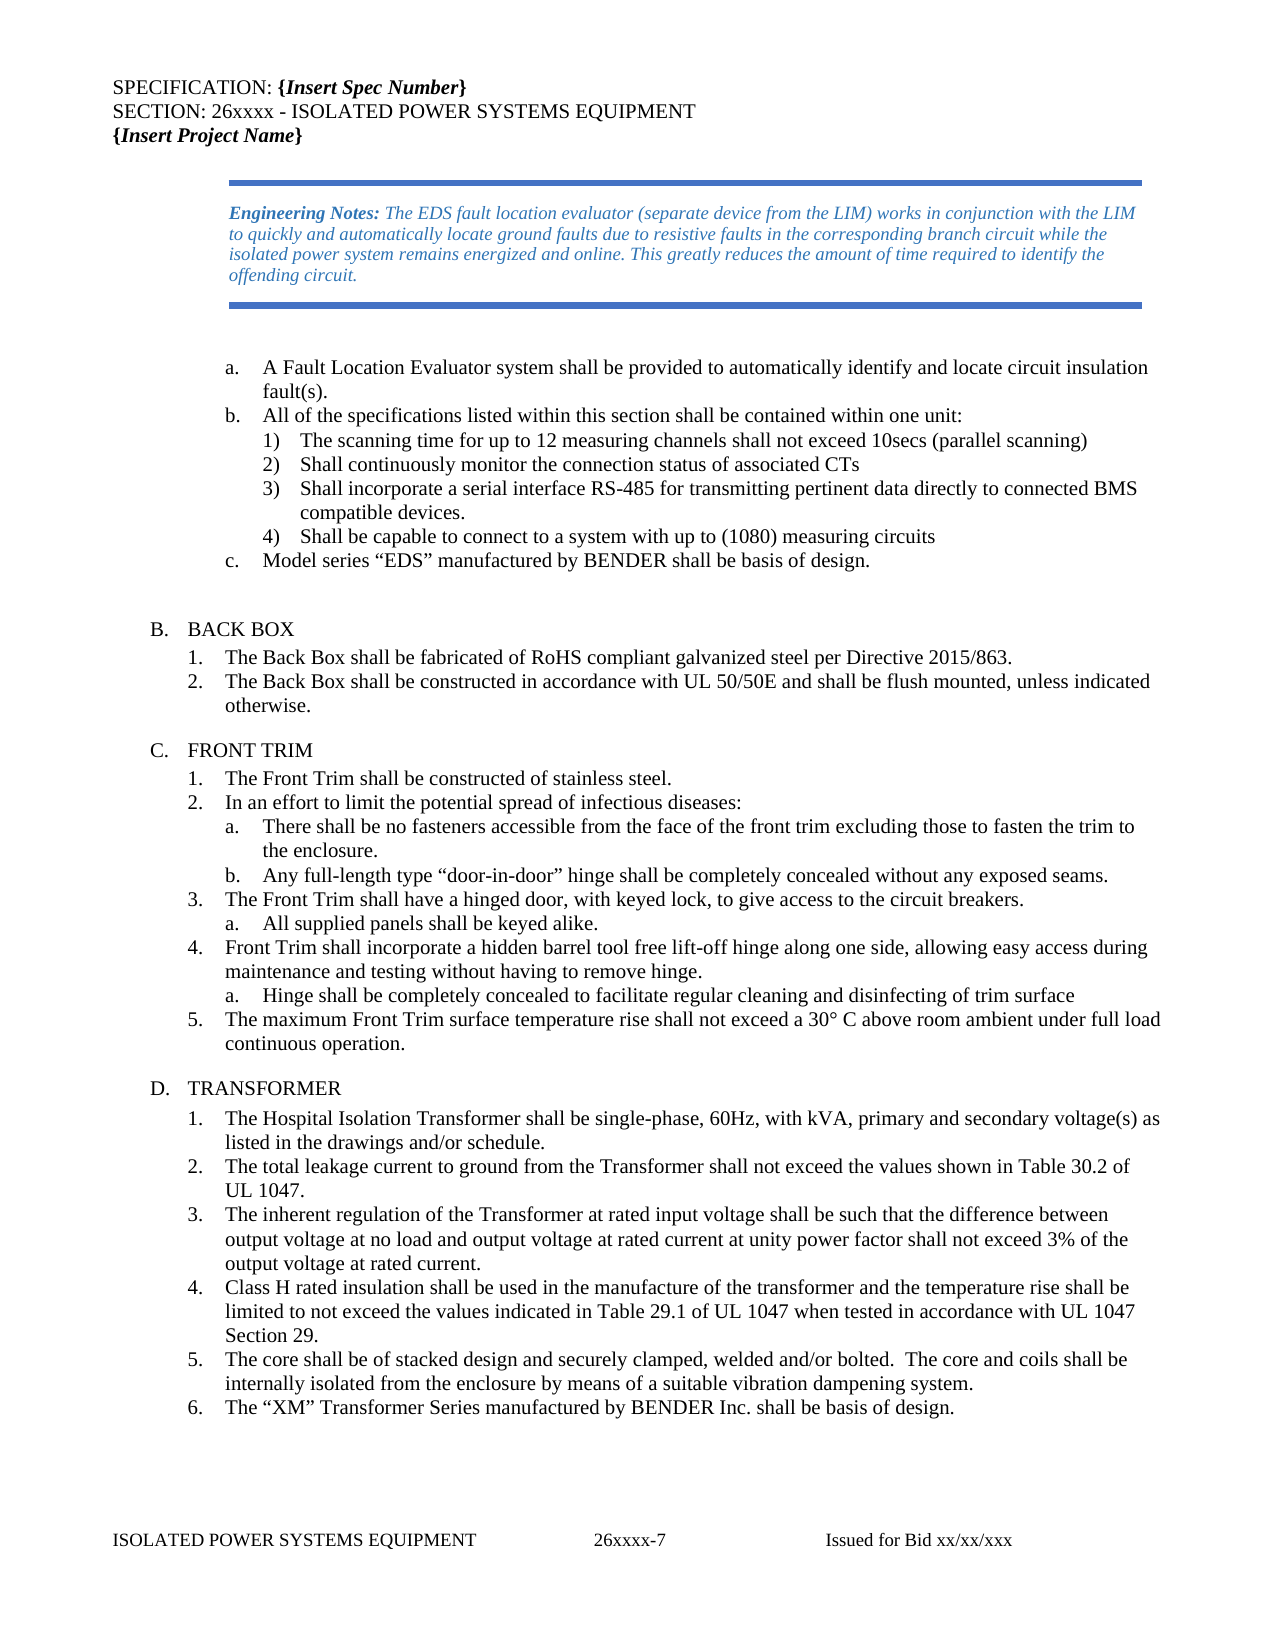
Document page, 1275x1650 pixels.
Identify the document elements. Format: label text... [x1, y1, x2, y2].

list In an effort to limit the potential spread of infectious diseases: [187, 790, 1162, 814]
list All supplied panels shall be keyed alike. [225, 911, 1162, 935]
list The Hospital Isolation Transformer shall be single-phase, 60Hz, with kVA, primary and secondary voltage(s) as listed in the drawings and/or schedule. [187, 1106, 1162, 1154]
list Front Trim shall incorporate a hidden barrel tool free lift-off hinge along one side, allowing easy access during maintenance and testing without having to remove hinge. [187, 935, 1162, 983]
list The Front Trim shall have a hinged door, with keyed lock, to give access to the circuit breakers. [187, 887, 1162, 911]
list Shall be capable to connect to a system with up to (1080) measuring circuits [262, 524, 1162, 548]
list Shall continuously monitor the connection status of associated CTs [262, 452, 1162, 476]
list A Fault Location Evaluator system shall be provided to automatically identify and locate circuit insulation fault(s). [225, 355, 1162, 403]
list The total leakage current to ground from the Transformer shall not exceed the values shown in Table 30.2 of UL 1047. [187, 1154, 1162, 1202]
list All of the specifications listed within this section shall be contained within one unit: [225, 403, 1162, 427]
list The core shall be of stacked design and securely clamped, welded and/or bolted. The core and coils shall be internally isolated from the enclosure by means of a suitable vibration dampening system. [187, 1347, 1162, 1395]
list The maximum Front Trim surface temperature rise shall not exceed a 30° C above room ambient under full load continuous operation. [187, 1007, 1162, 1055]
list Model series “EDS” manufactured by BENDER shall be basis of design. [225, 548, 1162, 572]
list The Back Box shall be fabricated of RoHS compliant galvanized steel per Directive 2015/863. [187, 645, 1162, 669]
list FRONT TRIM [150, 738, 1162, 762]
list The inherent regulation of the Transformer at rated input voltage shall be such that the difference between output voltage at no load and output voltage at rated current at unity power factor shall not exceed 3% of the output voltage at rated current. [187, 1202, 1162, 1274]
list The scanning time for up to 12 measuring channels shall not exceed 10secs (parallel scanning) [262, 427, 1162, 452]
list Hinge shall be completely concealed to facilitate regular cleaning and disinfecting of trim surface [225, 983, 1162, 1007]
list TRANSFORMER [150, 1076, 1162, 1100]
list Any full-length type “door-in-door” hinge shall be completely concealed without any exposed seams. [225, 862, 1162, 887]
list The Back Box shall be constructed in accordance with UL 50/50E and shall be flush mounted, unless indicated otherwise. [187, 669, 1162, 717]
list The Front Trim shall be constructed of stainless steel. [187, 766, 1162, 790]
list Shall incorporate a serial interface RS-485 for transmitting pertinent data directly to connected BMS compatible devices. [262, 476, 1162, 524]
list There shall be no fasteners accessible from the face of the front trim excluding those to fasten the trim to the enclosure. [225, 814, 1162, 862]
list The “XM” Transformer Series manufactured by BENDER Inc. shall be basis of design. [187, 1395, 1162, 1419]
list Class H rated insulation shall be used in the manufacture of the transformer and the temperature rise shall be limited to not exceed the values indicated in Table 29.1 of UL 1047 when tested in accordance with UL 1047 Section 29. [187, 1274, 1162, 1347]
list BACK BOX [150, 617, 1162, 641]
